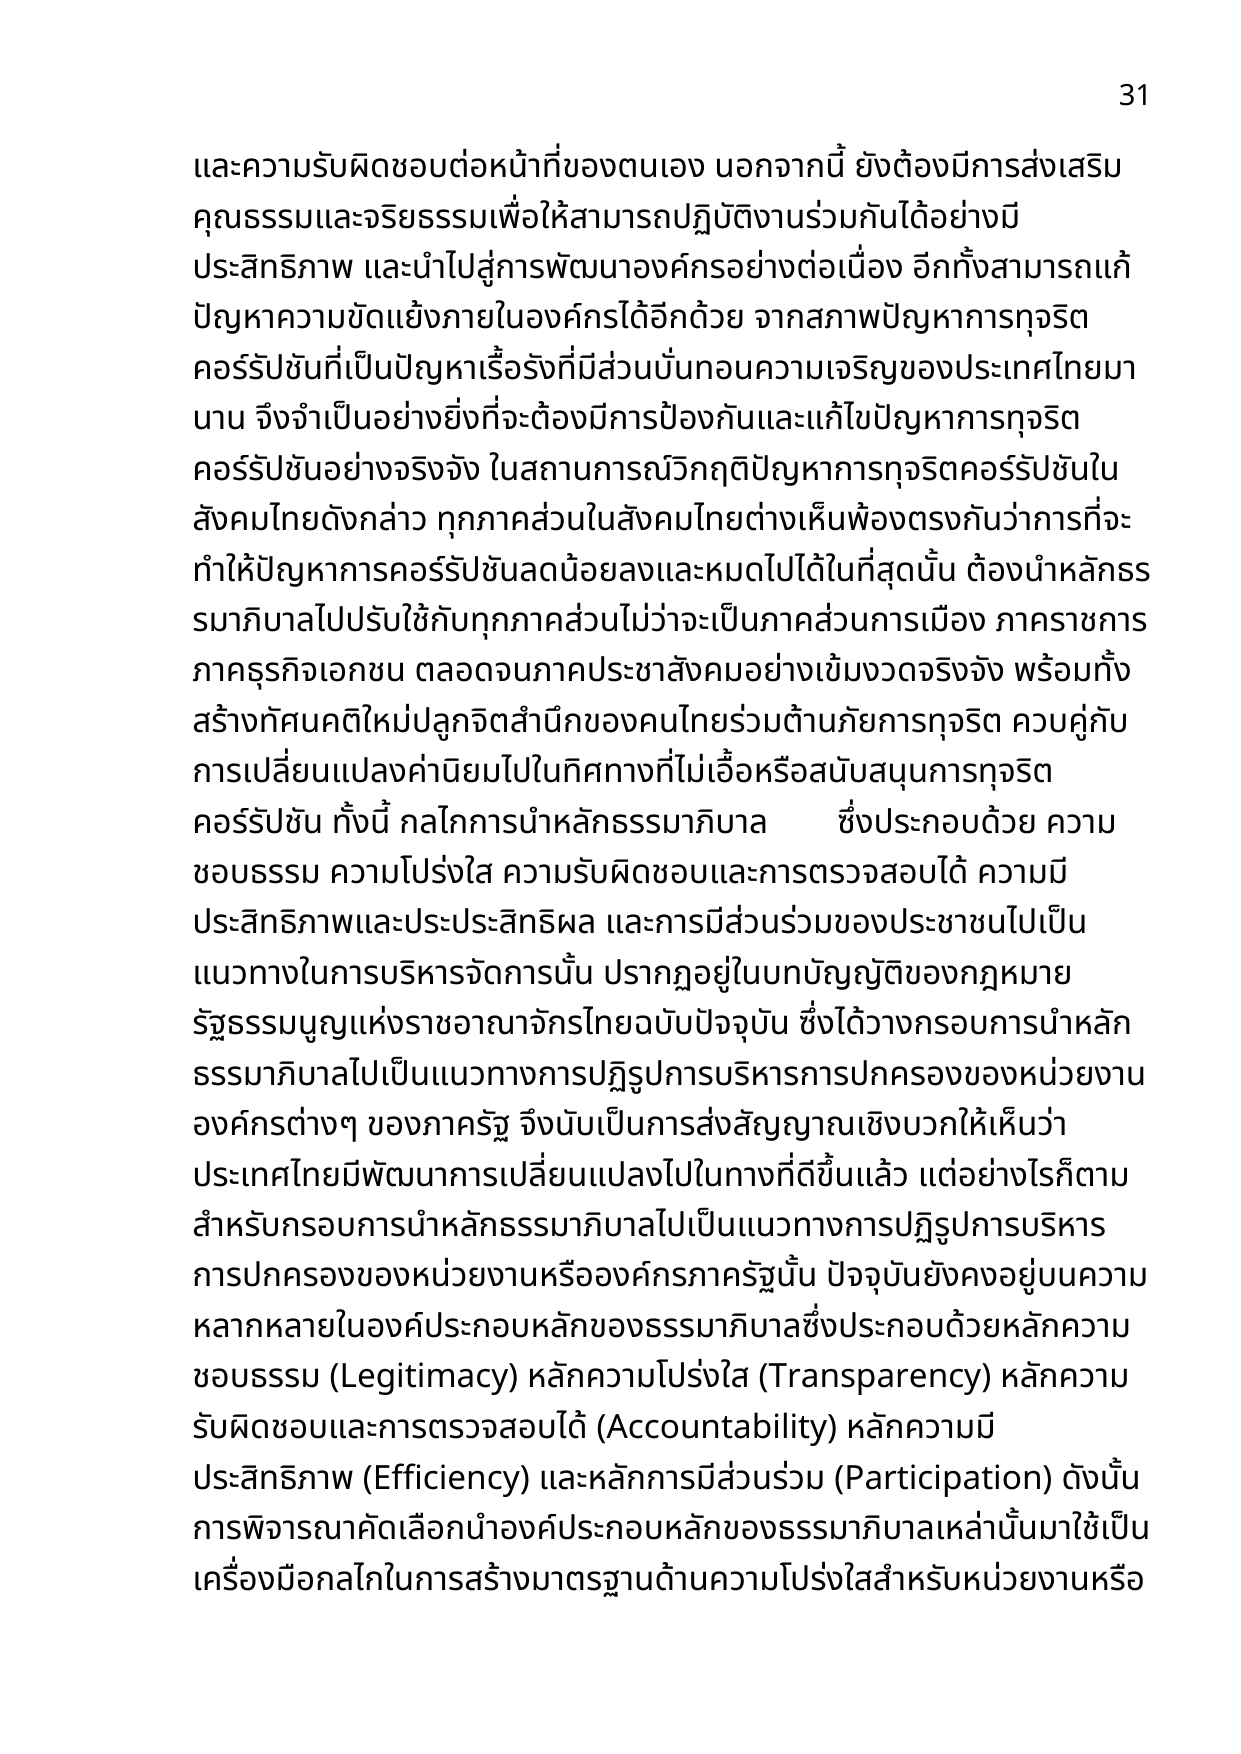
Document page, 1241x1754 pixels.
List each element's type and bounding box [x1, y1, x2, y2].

text [192, 142, 1152, 1605]
